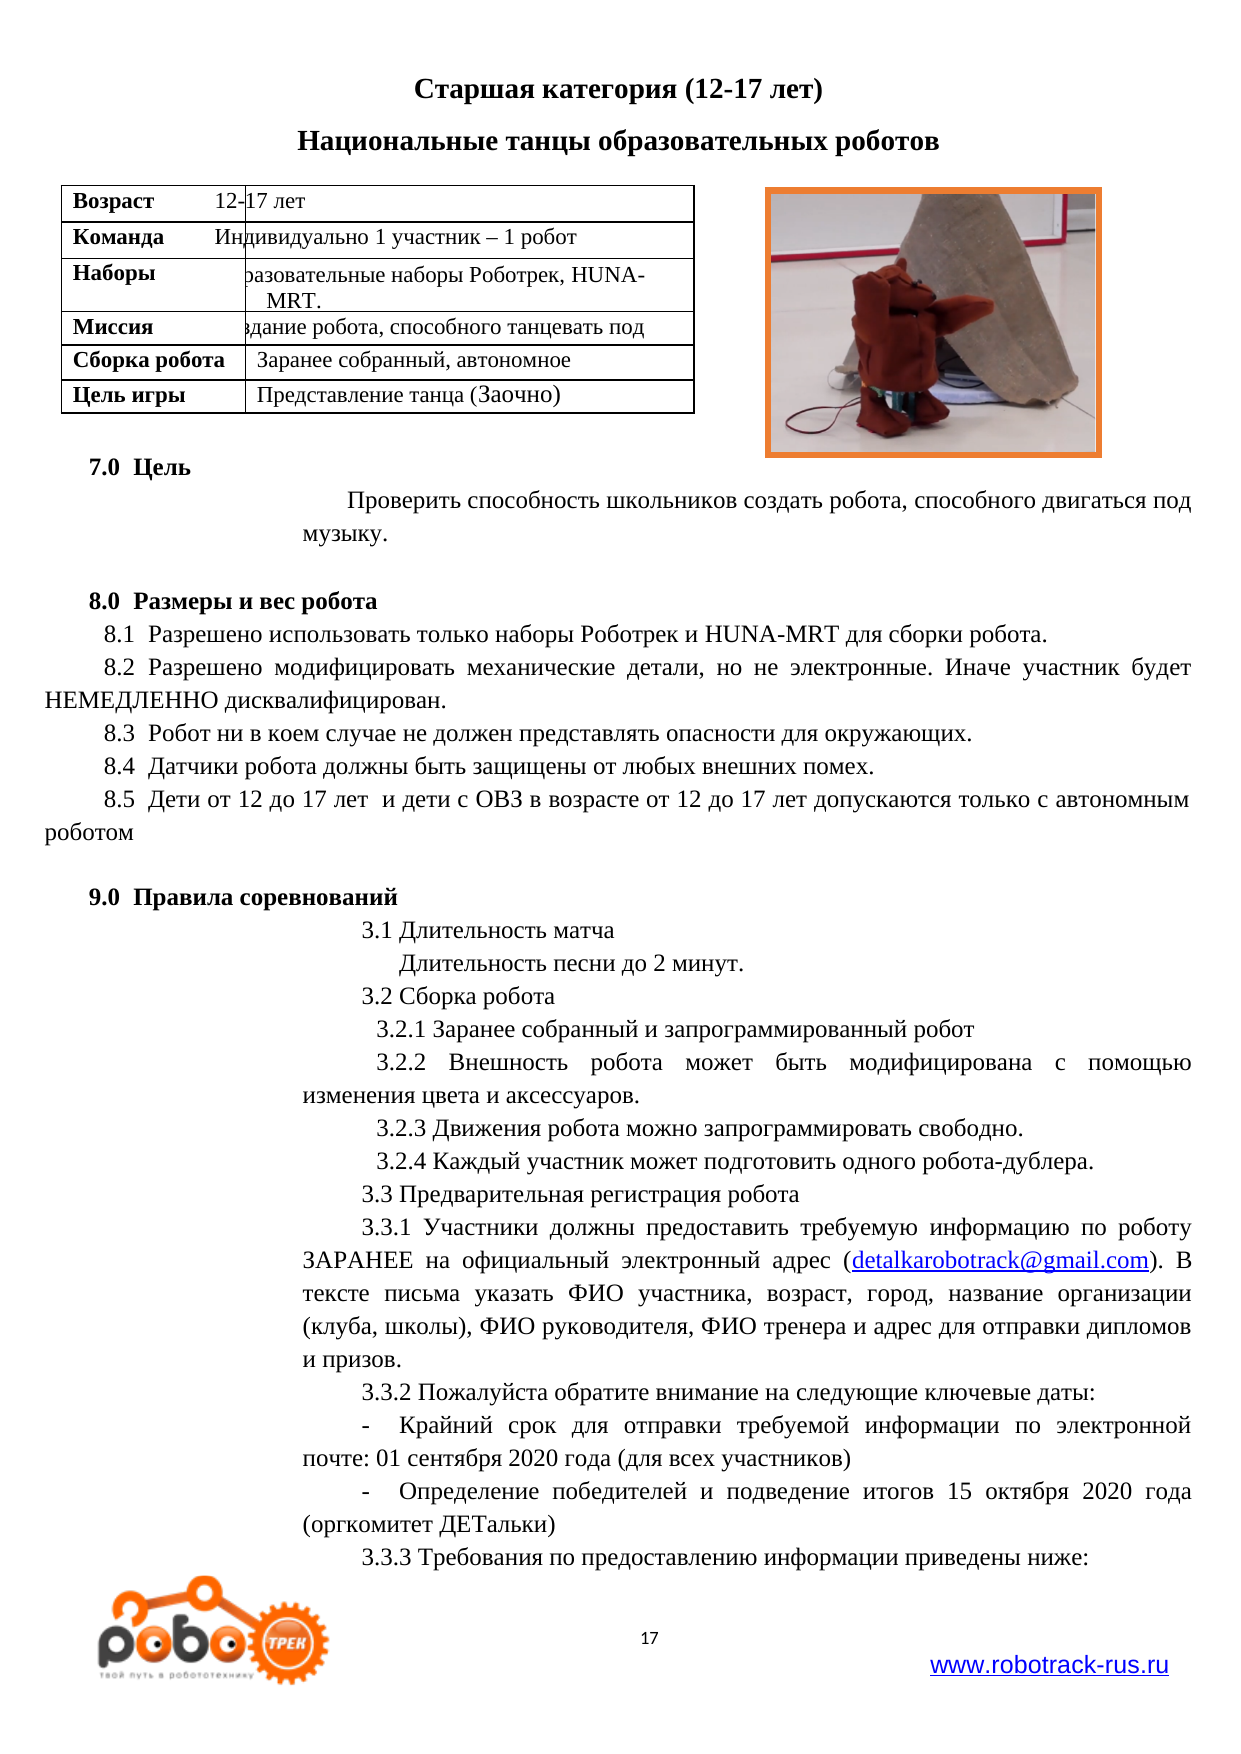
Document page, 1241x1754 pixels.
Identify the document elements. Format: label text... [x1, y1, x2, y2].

table_cell Миссия [62, 312, 245, 344]
table_cell Заранее собранный, автономное управление [246, 346, 693, 379]
list Разрешено использовать только наборы Роботрек и HUNA-MRT для сборки робота. [44, 619, 1192, 647]
text - Определение победителей и подведение итогов 15 октября 2020 года (оргкомитет ДЕТальки) [302, 1476, 1192, 1538]
table_cell Создание робота, способного танцевать под музыку [246, 312, 693, 344]
text 3.2.2 Внешность робота может быть модифицирована с помощью изменения цвета и аксессуаров. [302, 1047, 1192, 1109]
text 3.2.4 Каждый участник может подготовить одного робота-дублера. [302, 1146, 1192, 1175]
list Робот ни в коем случае не должен представлять опасности для окружающих. [44, 718, 1192, 747]
list Датчики робота должны быть защищены от любых внешних помех. [44, 751, 1192, 779]
text 3.1 Длительность матча [302, 915, 1192, 944]
table_cell Индивидуально 1 участник – 1 робот [246, 223, 693, 257]
table_cell Наборы [62, 259, 245, 311]
list Размеры и вес робота [44, 586, 1128, 614]
text 3.3.3 Требования по предоставлению информации приведены ниже: [302, 1542, 1192, 1571]
list Старшая категория (12-17 лет) [44, 72, 1192, 105]
text 3.3.1 Участники должны предоставить требуемую информацию по роботу ЗАРАНЕЕ на официальный электронный адрес (detalkarobotrack@gmail.com). В тексте письма указать ФИО участника, возраст, город, название организации (клуба, школы), ФИО руководителя, ФИО тренера и адрес для отправки дипломов и призов. [302, 1212, 1192, 1373]
list Цель [44, 452, 1128, 481]
picture [771, 194, 1096, 452]
text 3.3.2 Пожалуйста обратите внимание на следующие ключевые даты: [302, 1377, 1192, 1406]
list Разрешено модифицировать механические детали, но не электронные. Иначе участник будет НЕМЕДЛЕННО дисквалифицирован. [44, 652, 1192, 713]
text Длительность песни до 2 минут. [302, 948, 1192, 977]
table_cell Цель игры [62, 381, 245, 412]
picture [91, 1575, 338, 1692]
text Национальные танцы образовательных роботов [44, 123, 1192, 156]
table_cell Представление танца (Заочно) [246, 381, 693, 412]
list Дети от 12 до 17 лет и дети с ОВЗ в возрасте от 12 до 17 лет допускаются только с автономным роботом [44, 784, 1192, 846]
table_cell Сборка робота [62, 346, 245, 379]
table_cell Команда [62, 223, 245, 257]
table_cell Образовательные наборы Роботрек, HUNA-MRT. [246, 259, 693, 311]
list Правила соревнований [44, 882, 1192, 911]
text 3.2.1 Заранее собранный и запрограммированный робот [302, 1014, 1192, 1043]
table_header 12-17 лет [246, 186, 693, 221]
text 3.2 Сборка робота [302, 981, 1192, 1010]
text - Крайний срок для отправки требуемой информации по электронной почте: 01 сентября 2020 года (для всех участников) [302, 1410, 1192, 1472]
text 3.3 Предварительная регистрация робота [302, 1179, 1192, 1208]
table_header Возраст [62, 186, 245, 221]
text Проверить способность школьников создать робота, способного двигаться под музыку. [302, 485, 1192, 547]
text 3.2.3 Движения робота можно запрограммировать свободно. [302, 1113, 1192, 1142]
